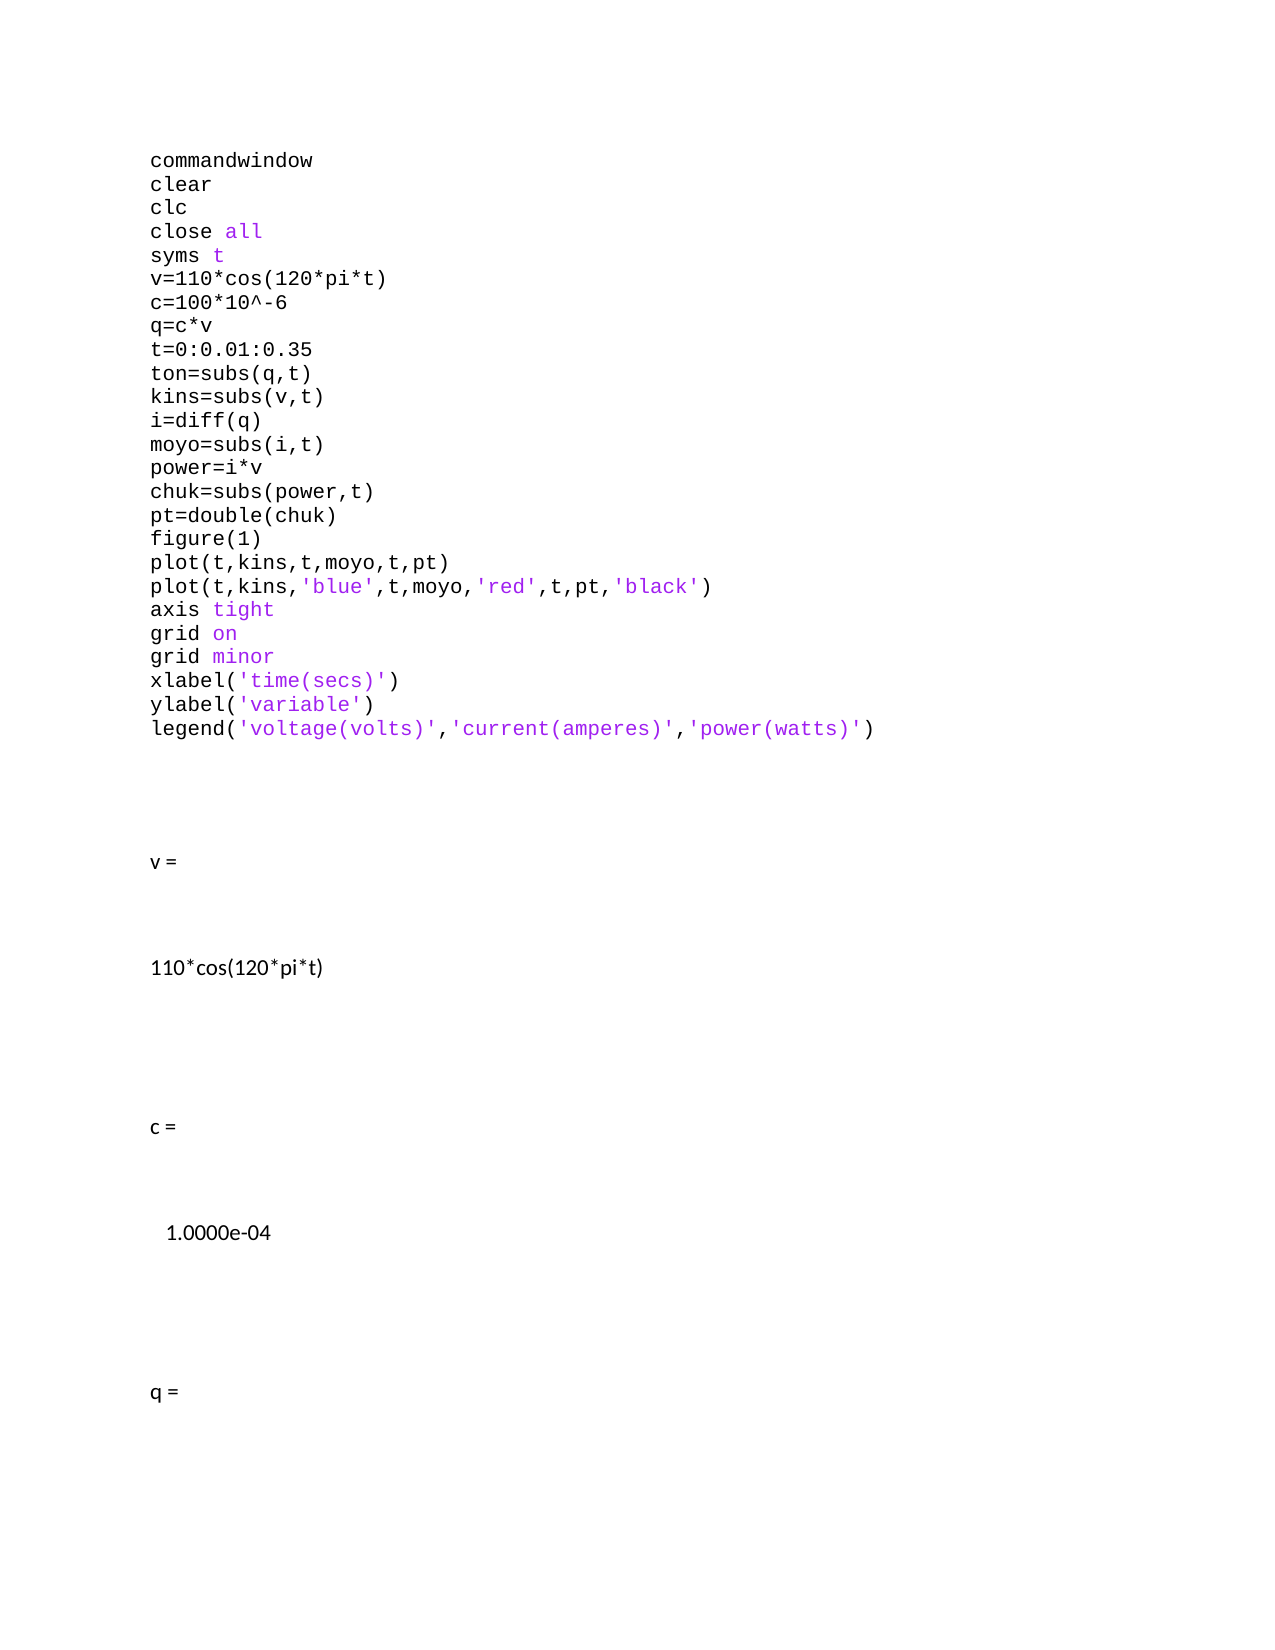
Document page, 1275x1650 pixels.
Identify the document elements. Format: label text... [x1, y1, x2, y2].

text ylabel('variable') [150, 694, 1125, 717]
text plot(t,kins,t,moyo,t,pt) [150, 552, 1125, 576]
text c = [150, 1112, 1125, 1140]
text c=100*10^-6 [150, 292, 1125, 316]
text i=diff(q) [150, 410, 1125, 434]
text q=c*v [150, 316, 1125, 339]
text v=110*cos(120*pi*t) [150, 268, 1125, 292]
text ton=subs(q,t) [150, 363, 1125, 386]
text plot(t,kins,'blue',t,moyo,'red',t,pt,'black') [150, 576, 1125, 599]
text commandwindow [150, 150, 1125, 174]
text 110*cos(120*pi*t) [150, 953, 1125, 981]
text t=0:0.01:0.35 [150, 339, 1125, 363]
text close all [150, 221, 1125, 244]
text kins=subs(v,t) [150, 386, 1125, 410]
text clear [150, 174, 1125, 197]
text v = [150, 847, 1125, 875]
text chuk=subs(power,t) [150, 481, 1125, 505]
text figure(1) [150, 528, 1125, 552]
text clc [150, 197, 1125, 221]
text pt=double(chuk) [150, 505, 1125, 528]
text grid minor [150, 647, 1125, 670]
text grid on [150, 623, 1125, 647]
text syms t [150, 244, 1125, 268]
text moyo=subs(i,t) [150, 434, 1125, 457]
text q = [150, 1377, 1125, 1405]
text power=i*v [150, 457, 1125, 481]
text 1.0000e-04 [150, 1218, 1125, 1246]
text legend('voltage(volts)','current(amperes)','power(watts)') [150, 717, 1125, 741]
text xlabel('time(secs)') [150, 670, 1125, 694]
text axis tight [150, 599, 1125, 623]
